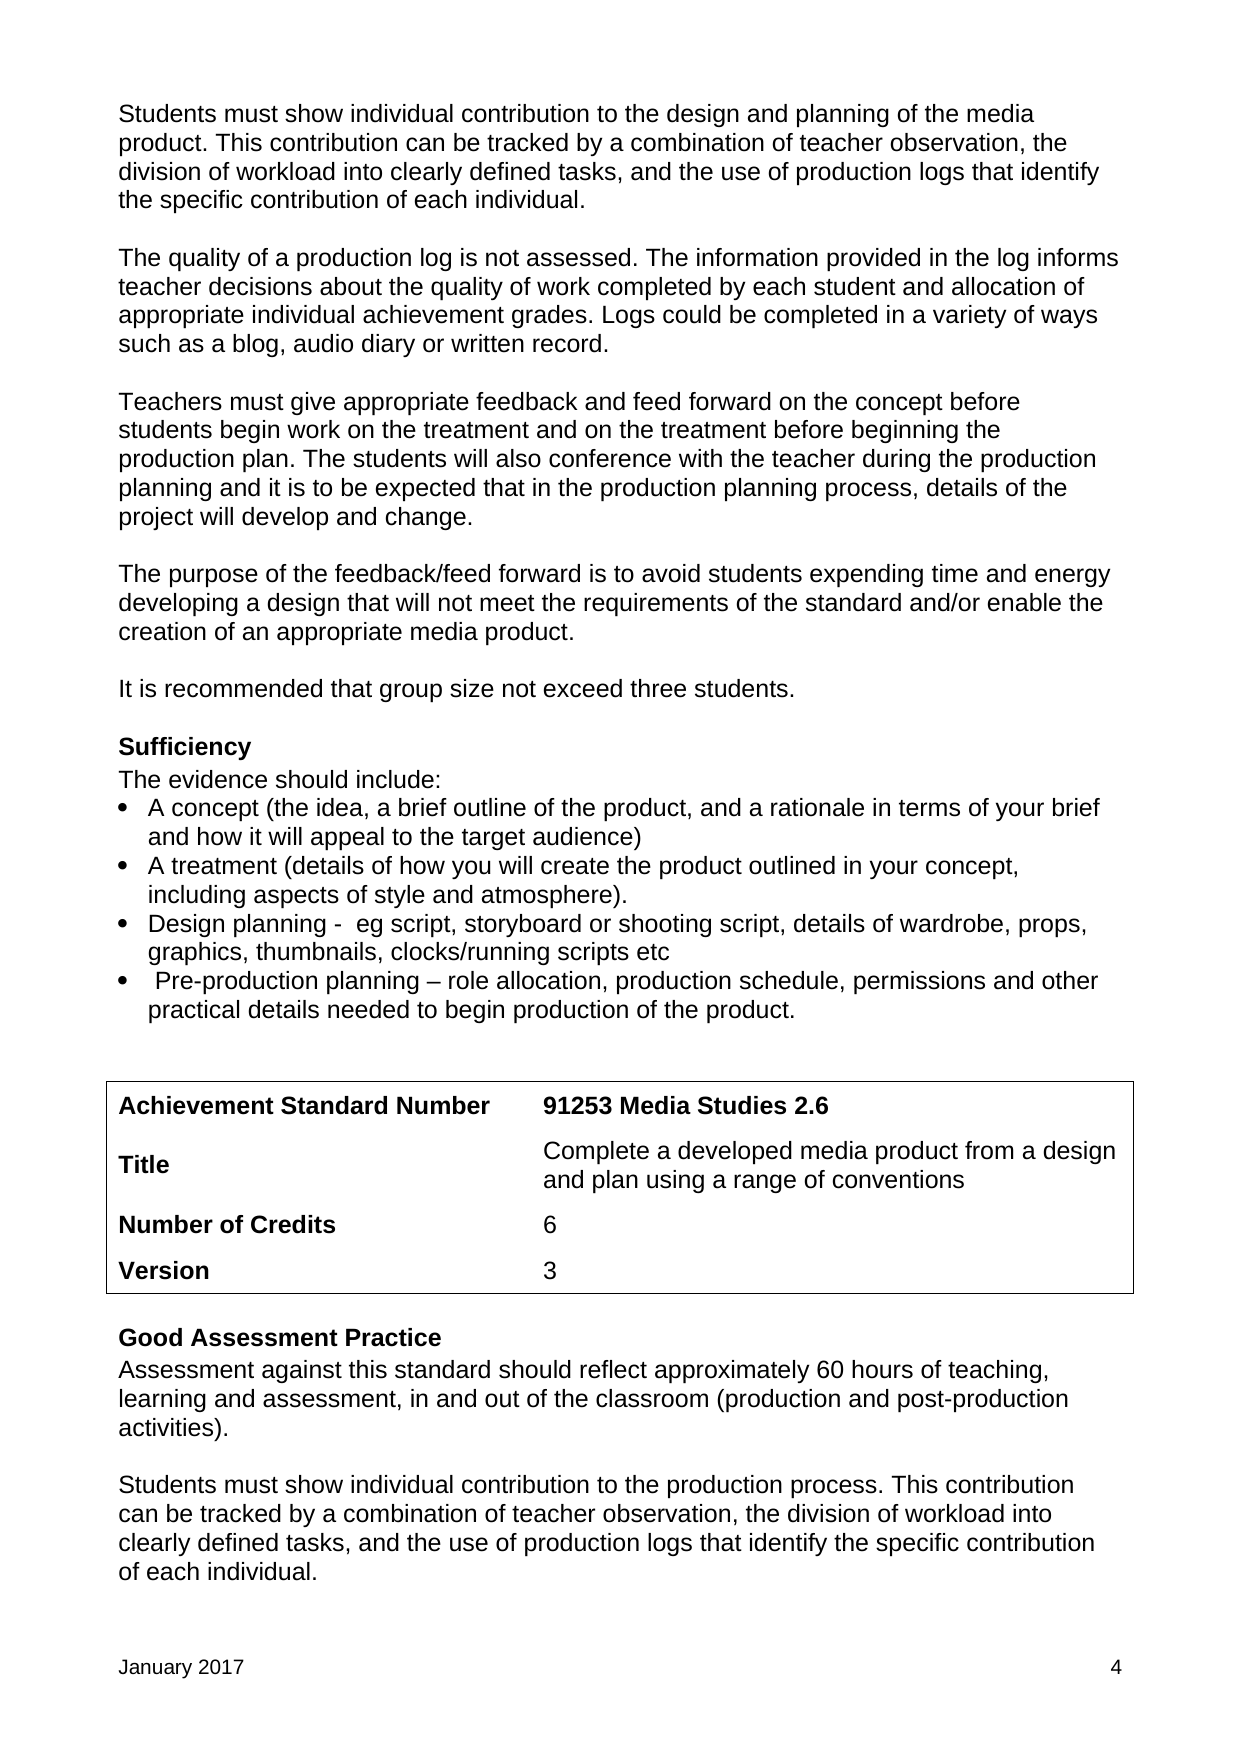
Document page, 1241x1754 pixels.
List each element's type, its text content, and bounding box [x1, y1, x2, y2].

table_cell 3 [532, 1247, 1133, 1293]
text Students must show individual contribution to the design and planning of the media product. This contribution can be tracked by a combination of teacher observation, the division of workload into clearly defined tasks, and the use of production logs that identify the specific contribution of each individual. [118, 99, 1122, 214]
list A concept (the idea, a brief outline of the product, and a rationale in terms of your brief and how it will appeal to the target audience) [118, 793, 1122, 851]
table_header Achievement Standard Number [107, 1082, 532, 1128]
text The purpose of the feedback/feed forward is to avoid students expending time and energy developing a design that will not meet the requirements of the standard and/or enable the creation of an appropriate media product. [118, 559, 1122, 645]
text The quality of a production log is not assessed. The information provided in the log informs teacher decisions about the quality of work completed by each student and allocation of appropriate individual achievement grades. Logs could be completed in a variety of ways such as a blog, audio diary or written record. [118, 243, 1122, 358]
list A treatment (details of how you will create the product outlined in your concept, including aspects of style and atmosphere). [118, 851, 1122, 908]
text Teachers must give appropriate feedback and feed forward on the concept before students begin work on the treatment and on the treatment before beginning the production plan. The students will also conference with the teacher during the production planning and it is to be expected that in the production planning process, details of the project will develop and change. [118, 387, 1122, 530]
list Pre-production planning – role allocation, production schedule, permissions and other practical details needed to begin production of the product. [118, 966, 1122, 1024]
table_cell Version [107, 1247, 532, 1293]
text The evidence should include: [118, 764, 1122, 793]
table_cell Title [107, 1128, 532, 1202]
table_cell Number of Credits [107, 1202, 532, 1247]
text It is recommended that group size not exceed three students. [118, 674, 1122, 703]
text Good Assessment Practice [118, 1322, 1122, 1351]
table_cell 6 [532, 1202, 1133, 1247]
table_cell Complete a developed media product from a design and plan using a range of conventions [532, 1128, 1133, 1202]
text Students must show individual contribution to the production process. This contribution can be tracked by a combination of teacher observation, the division of workload into clearly defined tasks, and the use of production logs that identify the specific contribution of each individual. [118, 1471, 1122, 1586]
table_header 91253 Media Studies 2.6 [532, 1082, 1133, 1128]
list Design planning - eg script, storyboard or shooting script, details of wardrobe, props, graphics, thumbnails, clocks/running scripts etc [118, 908, 1122, 966]
text Assessment against this standard should reflect approximately 60 hours of teaching, learning and assessment, in and out of the classroom (production and post-production activities). [118, 1356, 1122, 1442]
text Sufficiency [118, 732, 1122, 760]
